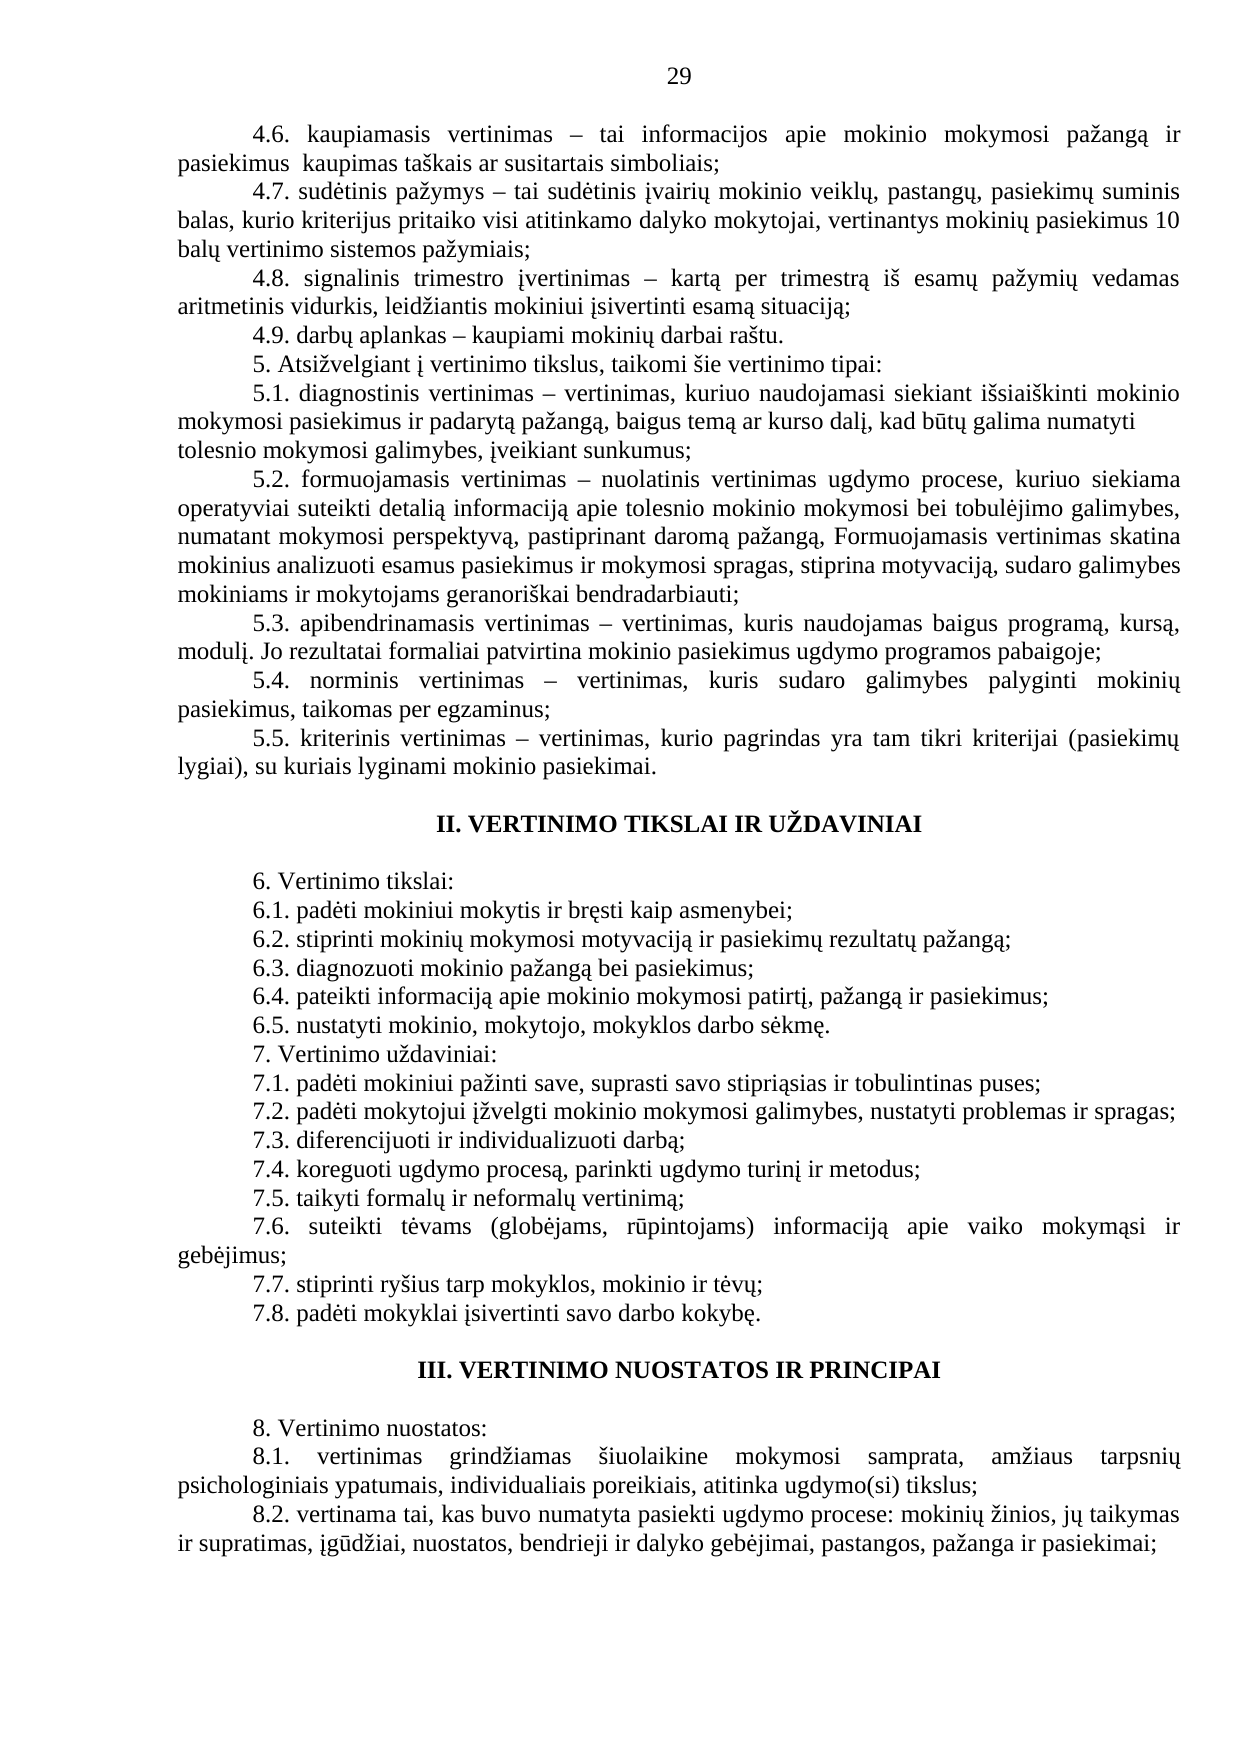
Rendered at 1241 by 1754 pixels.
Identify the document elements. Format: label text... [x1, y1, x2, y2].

text 6. Vertinimo tikslai: [177, 866, 1181, 895]
text 7.3. diferencijuoti ir individualizuoti darbą; [177, 1125, 1181, 1154]
text 4.9. darbų aplankas – kaupiami mokinių darbai raštu. [177, 320, 1181, 349]
text 5.4. norminis vertinimas – vertinimas, kuris sudaro galimybes palyginti mokinių pasiekimus, taikomas per egzaminus; [177, 665, 1181, 723]
text tolesnio mokymosi galimybes, įveikiant sunkumus; [177, 435, 1181, 464]
text 7.4. koreguoti ugdymo procesą, parinkti ugdymo turinį ir metodus; [177, 1154, 1181, 1183]
text 6.4. pateikti informaciją apie mokinio mokymosi patirtį, pažangą ir pasiekimus; [177, 981, 1181, 1010]
text 7.6. suteikti tėvams (globėjams, rūpintojams) informaciją apie vaiko mokymąsi ir gebėjimus; [177, 1211, 1181, 1269]
text 5.5. kriterinis vertinimas – vertinimas, kurio pagrindas yra tam tikri kriterijai (pasiekimų lygiai), su kuriais lyginami mokinio pasiekimai. [177, 723, 1181, 780]
text 7.2. padėti mokytojui įžvelgti mokinio mokymosi galimybes, nustatyti problemas ir spragas; [177, 1096, 1181, 1125]
text 6.5. nustatyti mokinio, mokytojo, mokyklos darbo sėkmę. [177, 1010, 1181, 1039]
text 6.2. stiprinti mokinių mokymosi motyvaciją ir pasiekimų rezultatų pažangą; [177, 924, 1181, 953]
text 6.3. diagnozuoti mokinio pažangą bei pasiekimus; [177, 953, 1181, 981]
text 8. Vertinimo nuostatos: [177, 1413, 1181, 1441]
text 5.2. formuojamasis vertinimas – nuolatinis vertinimas ugdymo procese, kuriuo siekiama operatyviai suteikti detalią informaciją apie tolesnio mokinio mokymosi bei tobulėjimo galimybes, numatant mokymosi perspektyvą, pastiprinant daromą pažangą, Formuojamasis vertinimas skatina mokinius analizuoti esamus pasiekimus ir mokymosi spragas, stiprina motyvaciją, sudaro galimybes mokiniams ir mokytojams geranoriškai bendradarbiauti; [177, 464, 1181, 608]
text II. VERTINIMO TIKSLAI IR UŽDAVINIAI [177, 809, 1181, 838]
text 5. Atsižvelgiant į vertinimo tikslus, taikomi šie vertinimo tipai: [177, 349, 1181, 378]
text 7.7. stiprinti ryšius tarp mokyklos, mokinio ir tėvų; [177, 1269, 1181, 1298]
text 7.1. padėti mokiniui pažinti save, suprasti savo stipriąsias ir tobulintinas puses; [177, 1068, 1181, 1096]
text 4.6. kaupiamasis vertinimas – tai informacijos apie mokinio mokymosi pažangą ir pasiekimus kaupimas taškais ar susitartais simboliais; [177, 119, 1181, 176]
text 5.3. apibendrinamasis vertinimas – vertinimas, kuris naudojamas baigus programą, kursą, modulį. Jo rezultatai formaliai patvirtina mokinio pasiekimus ugdymo programos pabaigoje; [177, 608, 1181, 665]
text 4.8. signalinis trimestro įvertinimas – kartą per trimestrą iš esamų pažymių vedamas aritmetinis vidurkis, leidžiantis mokiniui įsivertinti esamą situaciją; [177, 263, 1181, 320]
text 5.1. diagnostinis vertinimas – vertinimas, kuriuo naudojamasi siekiant išsiaiškinti mokinio mokymosi pasiekimus ir padarytą pažangą, baigus temą ar kurso dalį, kad būtų galima numatyti [177, 378, 1181, 435]
text III. VERTINIMO NUOSTATOS IR PRINCIPAI [177, 1355, 1181, 1384]
text 7.5. taikyti formalų ir neformalų vertinimą; [177, 1183, 1181, 1211]
text 7.8. padėti mokyklai įsivertinti savo darbo kokybę. [177, 1298, 1181, 1326]
text 4.7. sudėtinis pažymys – tai sudėtinis įvairių mokinio veiklų, pastangų, pasiekimų suminis balas, kurio kriterijus pritaiko visi atitinkamo dalyko mokytojai, vertinantys mokinių pasiekimus 10 balų vertinimo sistemos pažymiais; [177, 176, 1181, 263]
text 8.1. vertinimas grindžiamas šiuolaikine mokymosi samprata, amžiaus tarpsnių psichologiniais ypatumais, individualiais poreikiais, atitinka ugdymo(si) tikslus; [177, 1441, 1181, 1499]
text 6.1. padėti mokiniui mokytis ir bręsti kaip asmenybei; [177, 895, 1181, 924]
text 7. Vertinimo uždaviniai: [177, 1039, 1181, 1068]
text 8.2. vertinama tai, kas buvo numatyta pasiekti ugdymo procese: mokinių žinios, jų taikymas ir supratimas, įgūdžiai, nuostatos, bendrieji ir dalyko gebėjimai, pastangos, pažanga ir pasiekimai; [177, 1499, 1181, 1556]
